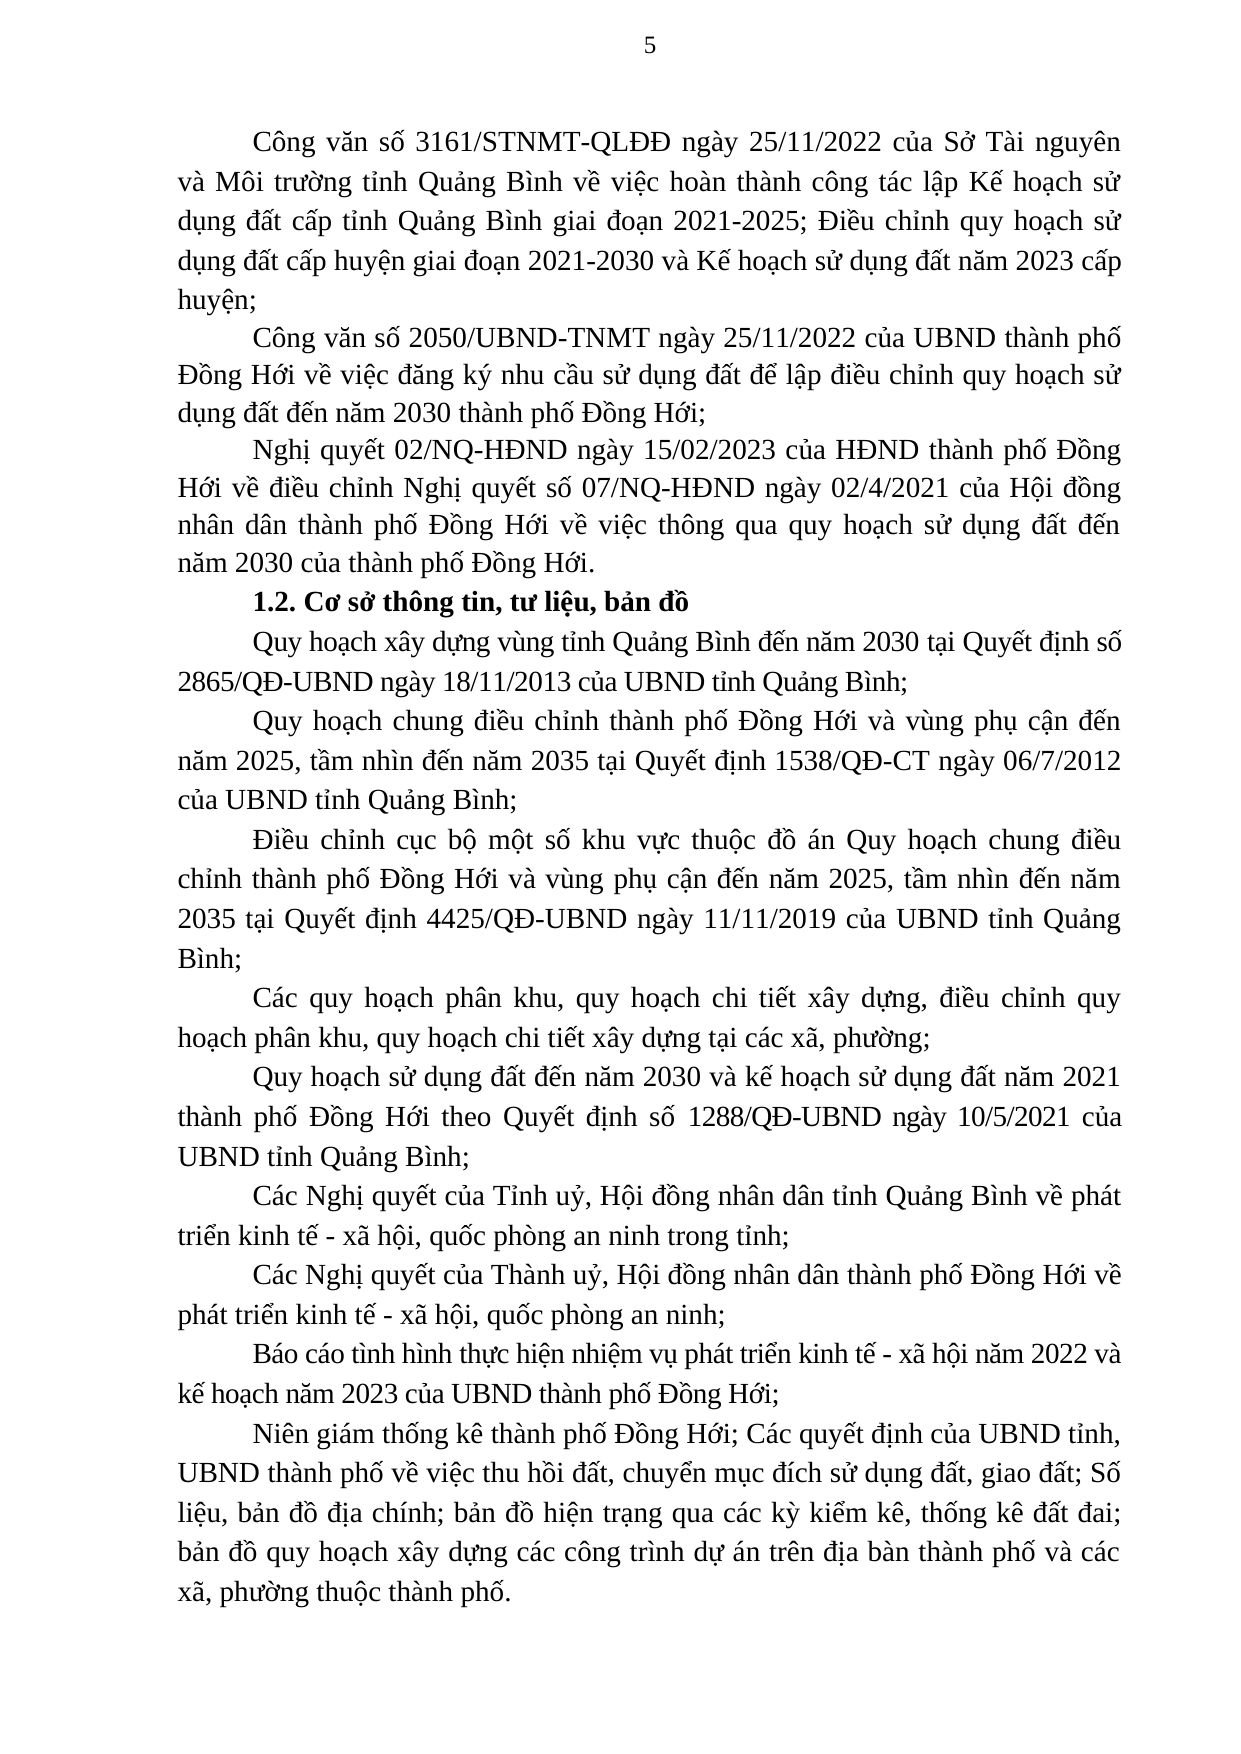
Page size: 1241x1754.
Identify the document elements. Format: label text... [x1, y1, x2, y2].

text Các Nghị quyết của Tỉnh uỷ, Hội đồng nhân dân tỉnh Quảng Bình về phát triển kinh tế - xã hội, quốc phòng an ninh trong tỉnh; [177, 1172, 1122, 1251]
text Niên giám thống kê thành phố Đồng Hới; Các quyết định của UBND tỉnh, UBND thành phố về việc thu hồi đất, chuyển mục đích sử dụng đất, giao đất; Số liệu, bản đồ địa chính; bản đồ hiện trạng qua các kỳ kiểm kê, thống kê đất đai; bản đồ quy hoạch xây dựng các công trình dự án trên địa bàn thành phố và các xã, phường thuộc thành phố. [177, 1410, 1122, 1608]
text Điều chỉnh cục bộ một số khu vực thuộc đồ án Quy hoạch chung điều chỉnh thành phố Đồng Hới và vùng phụ cận đến năm 2025, tầm nhìn đến năm 2035 tại Quyết định 4425/QĐ-UBND ngày 11/11/2019 của UBND tỉnh Quảng Bình; [177, 816, 1122, 974]
subtitle 1.2. Cơ sở thông tin, tư liệu, bản đồ [177, 578, 1122, 618]
text Quy hoạch sử dụng đất đến năm 2030 và kế hoạch sử dụng đất năm 2021 thành phố Đồng Hới theo Quyết định số 1288/QĐ-UBND ngày 10/5/2021 của UBND tỉnh Quảng Bình; [177, 1053, 1122, 1172]
text Quy hoạch xây dựng vùng tỉnh Quảng Bình đến năm 2030 tại Quyết định số 2865/QĐ-UBND ngày 18/11/2013 của UBND tỉnh Quảng Bình; [177, 618, 1122, 697]
text Nghị quyết 02/NQ-HĐND ngày 15/02/2023 của HĐND thành phố Đồng Hới về điều chỉnh Nghị quyết số 07/NQ-HĐND ngày 02/4/2021 của Hội đồng nhân dân thành phố Đồng Hới về việc thông qua quy hoạch sử dụng đất đến năm 2030 của thành phố Đồng Hới. [177, 428, 1122, 578]
text Báo cáo tình hình thực hiện nhiệm vụ phát triển kinh tế - xã hội năm 2022 và kế hoạch năm 2023 của UBND thành phố Đồng Hới; [177, 1331, 1122, 1410]
text Các quy hoạch phân khu, quy hoạch chi tiết xây dựng, điều chỉnh quy hoạch phân khu, quy hoạch chi tiết xây dựng tại các xã, phường; [177, 974, 1122, 1053]
text Các Nghị quyết của Thành uỷ, Hội đồng nhân dân thành phố Đồng Hới về phát triển kinh tế - xã hội, quốc phòng an ninh; [177, 1251, 1122, 1331]
text Quy hoạch chung điều chỉnh thành phố Đồng Hới và vùng phụ cận đến năm 2025, tầm nhìn đến năm 2035 tại Quyết định 1538/QĐ-CT ngày 06/7/2012 của UBND tỉnh Quảng Bình; [177, 697, 1122, 816]
text Công văn số 3161/STNMT-QLĐĐ ngày 25/11/2022 của Sở Tài nguyên và Môi trường tỉnh Quảng Bình về việc hoàn thành công tác lập Kế hoạch sử dụng đất cấp tỉnh Quảng Bình giai đoạn 2021-2025; Điều chỉnh quy hoạch sử dụng đất cấp huyện giai đoạn 2021-2030 và Kế hoạch sử dụng đất năm 2023 cấp huyện; [177, 118, 1122, 316]
text Công văn số 2050/UBND-TNMT ngày 25/11/2022 của UBND thành phố Đồng Hới về việc đăng ký nhu cầu sử dụng đất để lập điều chỉnh quy hoạch sử dụng đất đến năm 2030 thành phố Đồng Hới; [177, 316, 1122, 428]
